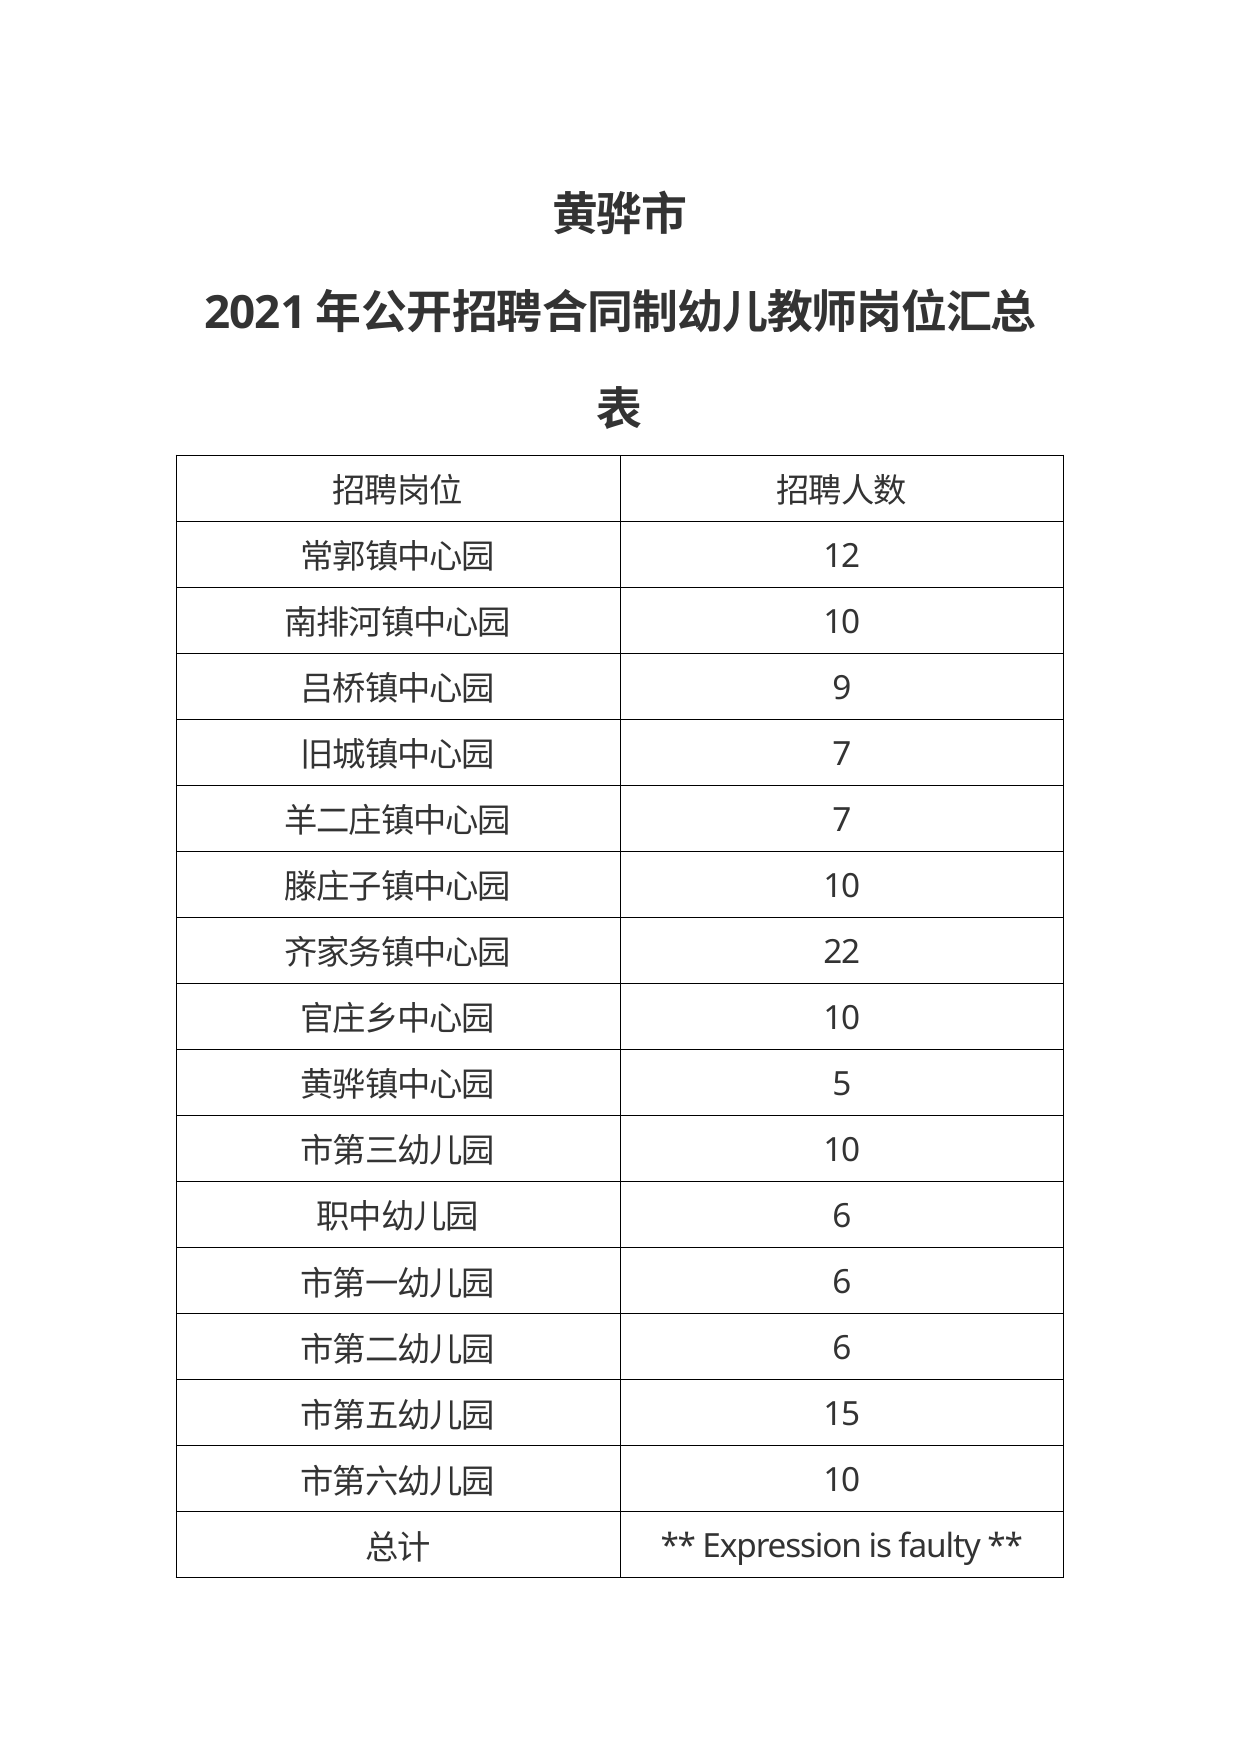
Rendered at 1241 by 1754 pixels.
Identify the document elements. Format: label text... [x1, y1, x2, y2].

table_cell 职中幼儿园 [177, 1182, 620, 1247]
table_cell 10 [621, 984, 1063, 1049]
table_cell 12 [621, 522, 1063, 587]
table_cell 羊二庄镇中心园 [177, 786, 620, 851]
table_cell 15 [621, 1380, 1063, 1445]
table_cell 22 [621, 918, 1063, 983]
table_cell 10 [621, 588, 1063, 653]
table_cell 市第三幼儿园 [177, 1116, 620, 1181]
table_cell 6 [621, 1182, 1063, 1247]
table_cell 总计 [177, 1512, 620, 1577]
table_cell 5 [621, 1050, 1063, 1115]
table_cell 10 [621, 852, 1063, 917]
table_header 招聘人数 [621, 456, 1063, 521]
table_cell 官庄乡中心园 [177, 984, 620, 1049]
table_cell 南排河镇中心园 [177, 588, 620, 653]
table_cell 10 [621, 1446, 1063, 1511]
table_cell 145 [621, 1512, 1063, 1577]
table_cell 6 [621, 1314, 1063, 1379]
table_cell 齐家务镇中心园 [177, 918, 620, 983]
table_cell 市第六幼儿园 [177, 1446, 620, 1511]
table_cell 6 [621, 1248, 1063, 1313]
table_cell 滕庄子镇中心园 [177, 852, 620, 917]
table_cell 市第五幼儿园 [177, 1380, 620, 1445]
table_cell 7 [621, 786, 1063, 851]
table_cell 黄骅镇中心园 [177, 1050, 620, 1115]
table_cell 市第一幼儿园 [177, 1248, 620, 1313]
table_cell 10 [621, 1116, 1063, 1181]
text 2021年公开招聘合同制幼儿教师岗位汇总表 [187, 259, 1053, 454]
table_cell 7 [621, 720, 1063, 785]
table_cell 9 [621, 654, 1063, 719]
table_cell 常郭镇中心园 [177, 522, 620, 587]
table_cell 市第二幼儿园 [177, 1314, 620, 1379]
table_cell 吕桥镇中心园 [177, 654, 620, 719]
table_header 招聘岗位 [177, 456, 620, 521]
text 黄骅市 [187, 162, 1053, 259]
table_cell 旧城镇中心园 [177, 720, 620, 785]
